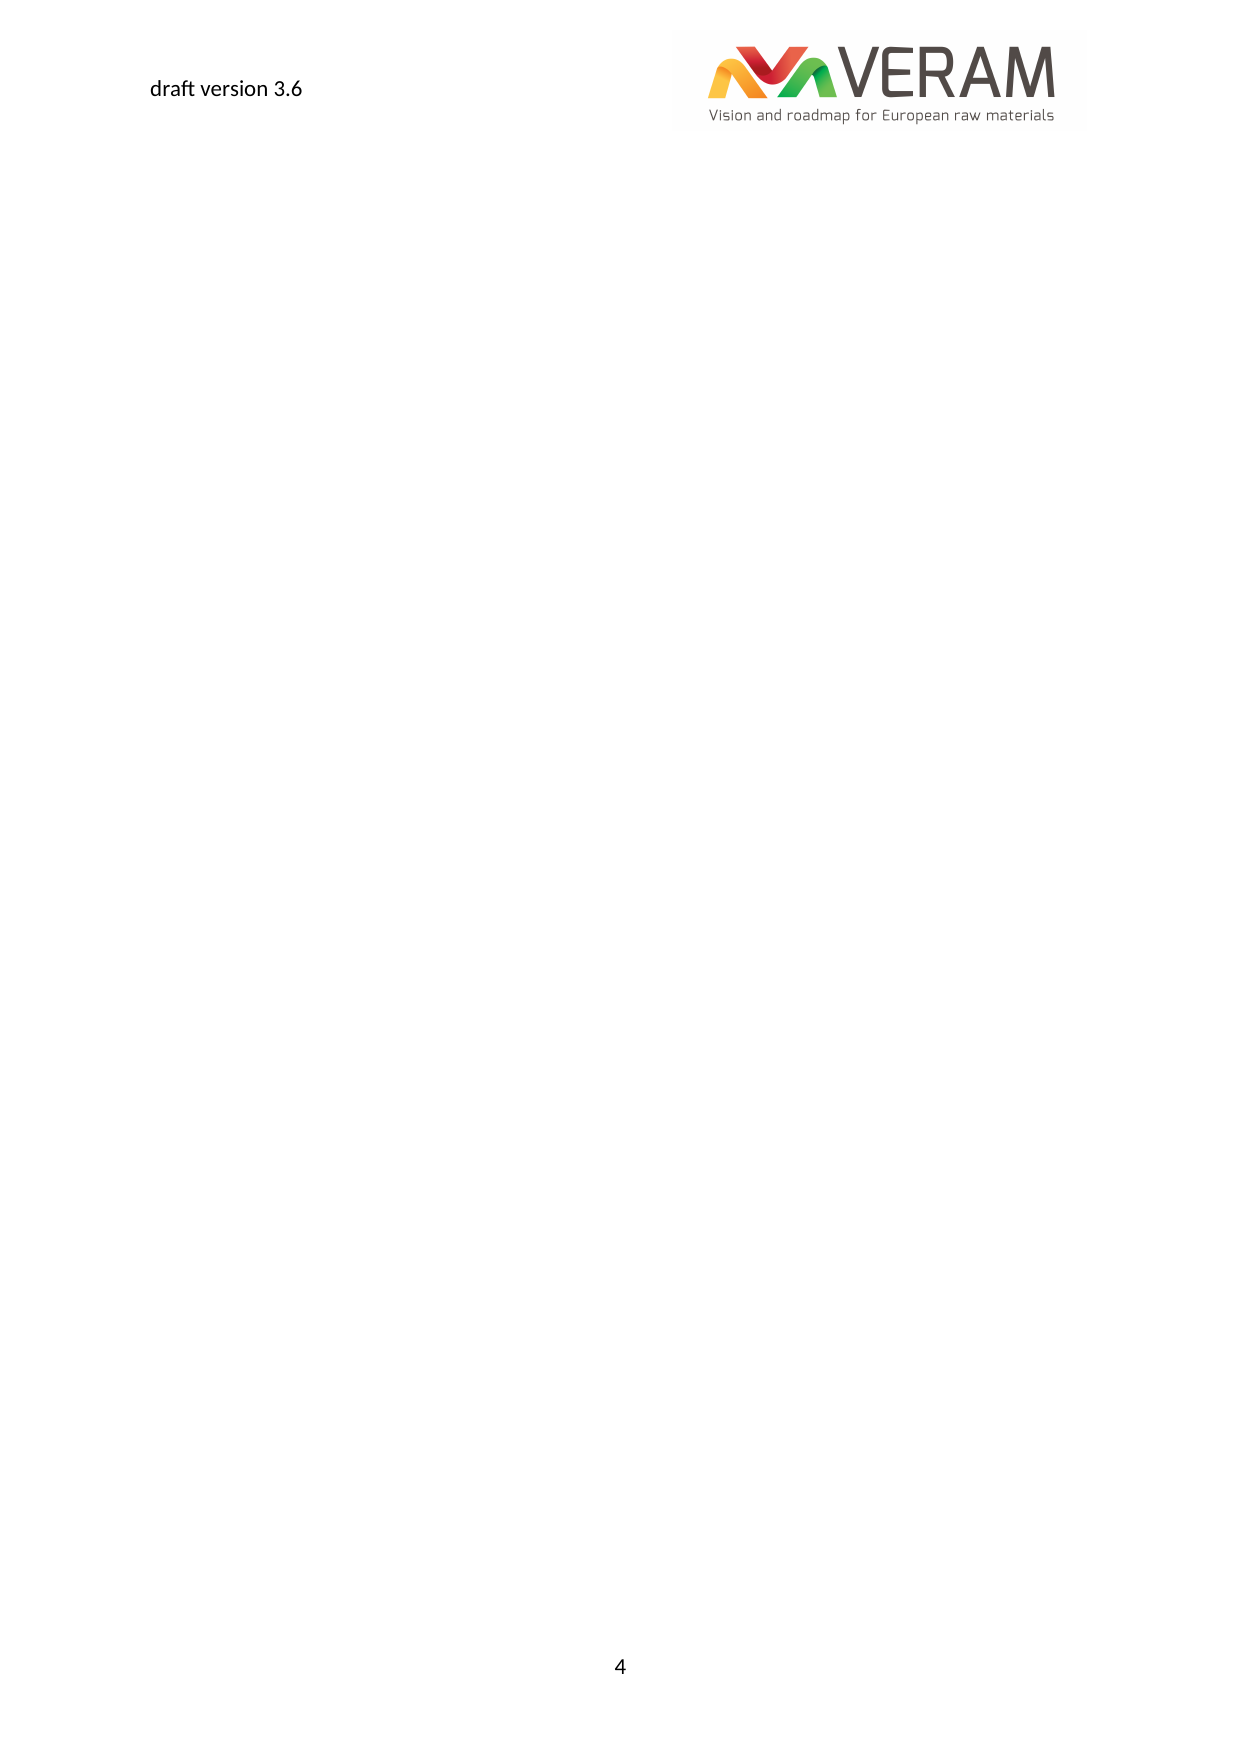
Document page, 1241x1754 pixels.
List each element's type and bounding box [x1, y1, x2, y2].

picture [671, 30, 1088, 131]
